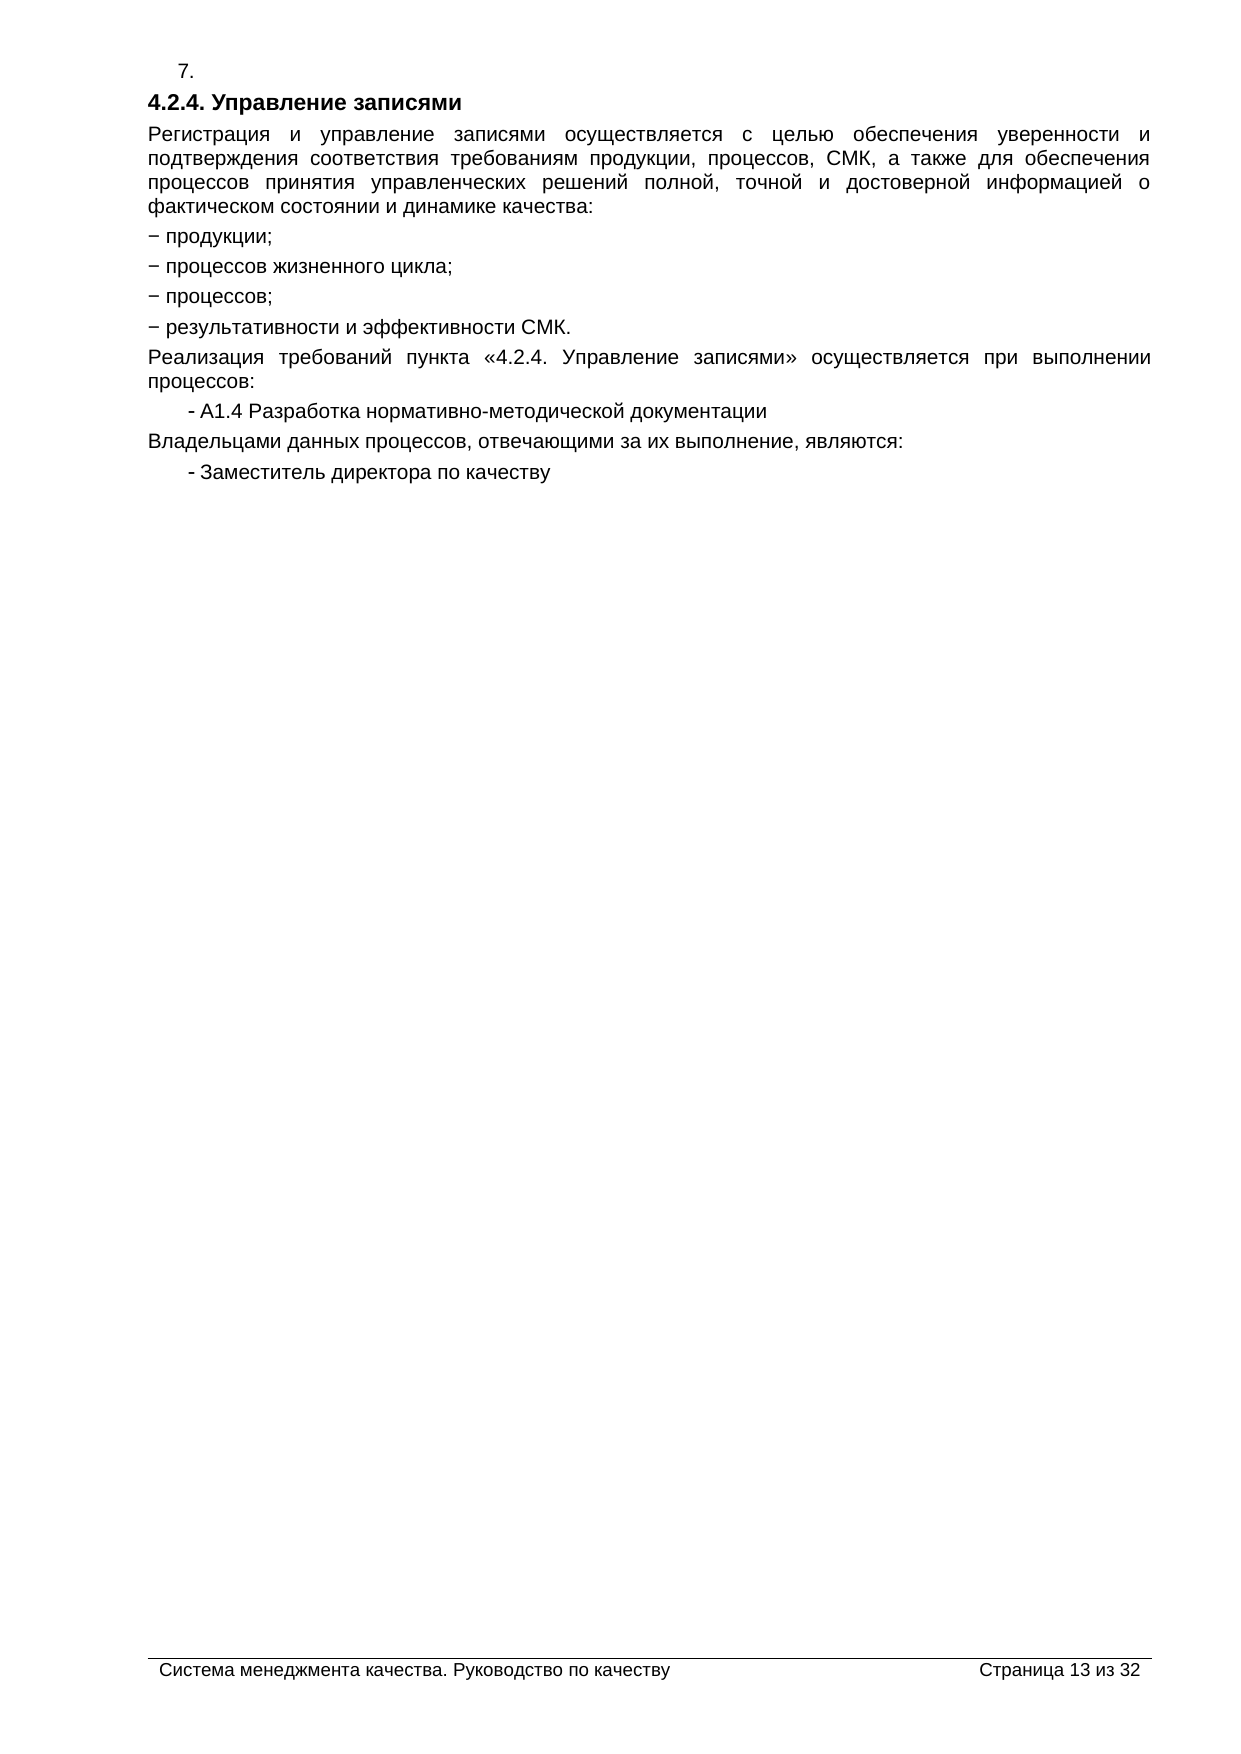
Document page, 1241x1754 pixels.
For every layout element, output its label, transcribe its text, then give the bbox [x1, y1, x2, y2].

text Регистрация и управление записями осуществляется с целью обеспечения уверенности и подтверждения соответствия требованиям продукции, процессов, СМК, а также для обеспечения процессов принятия управленческих решений полной, точной и достоверной информацией о фактическом состоянии и динамике качества: [148, 122, 1152, 218]
subtitle 4.2.4. Управление записями [148, 89, 1152, 116]
text − результативности и эффективности СМК. [148, 314, 1152, 338]
text − продукции; [148, 224, 1152, 248]
text − процессов; [148, 284, 1152, 308]
table_header A1.4 Разработка нормативно-методической документации [159, 399, 1143, 429]
text Владельцами данных процессов, отвечающими за их выполнение, являются: [148, 429, 1152, 453]
text − процессов жизненного цикла; [148, 254, 1152, 278]
text Реализация требований пункта «4.2.4. Управление записями» осуществляется при выполнении процессов: [148, 345, 1152, 393]
table_header Заместитель директора по качеству [159, 460, 1143, 490]
